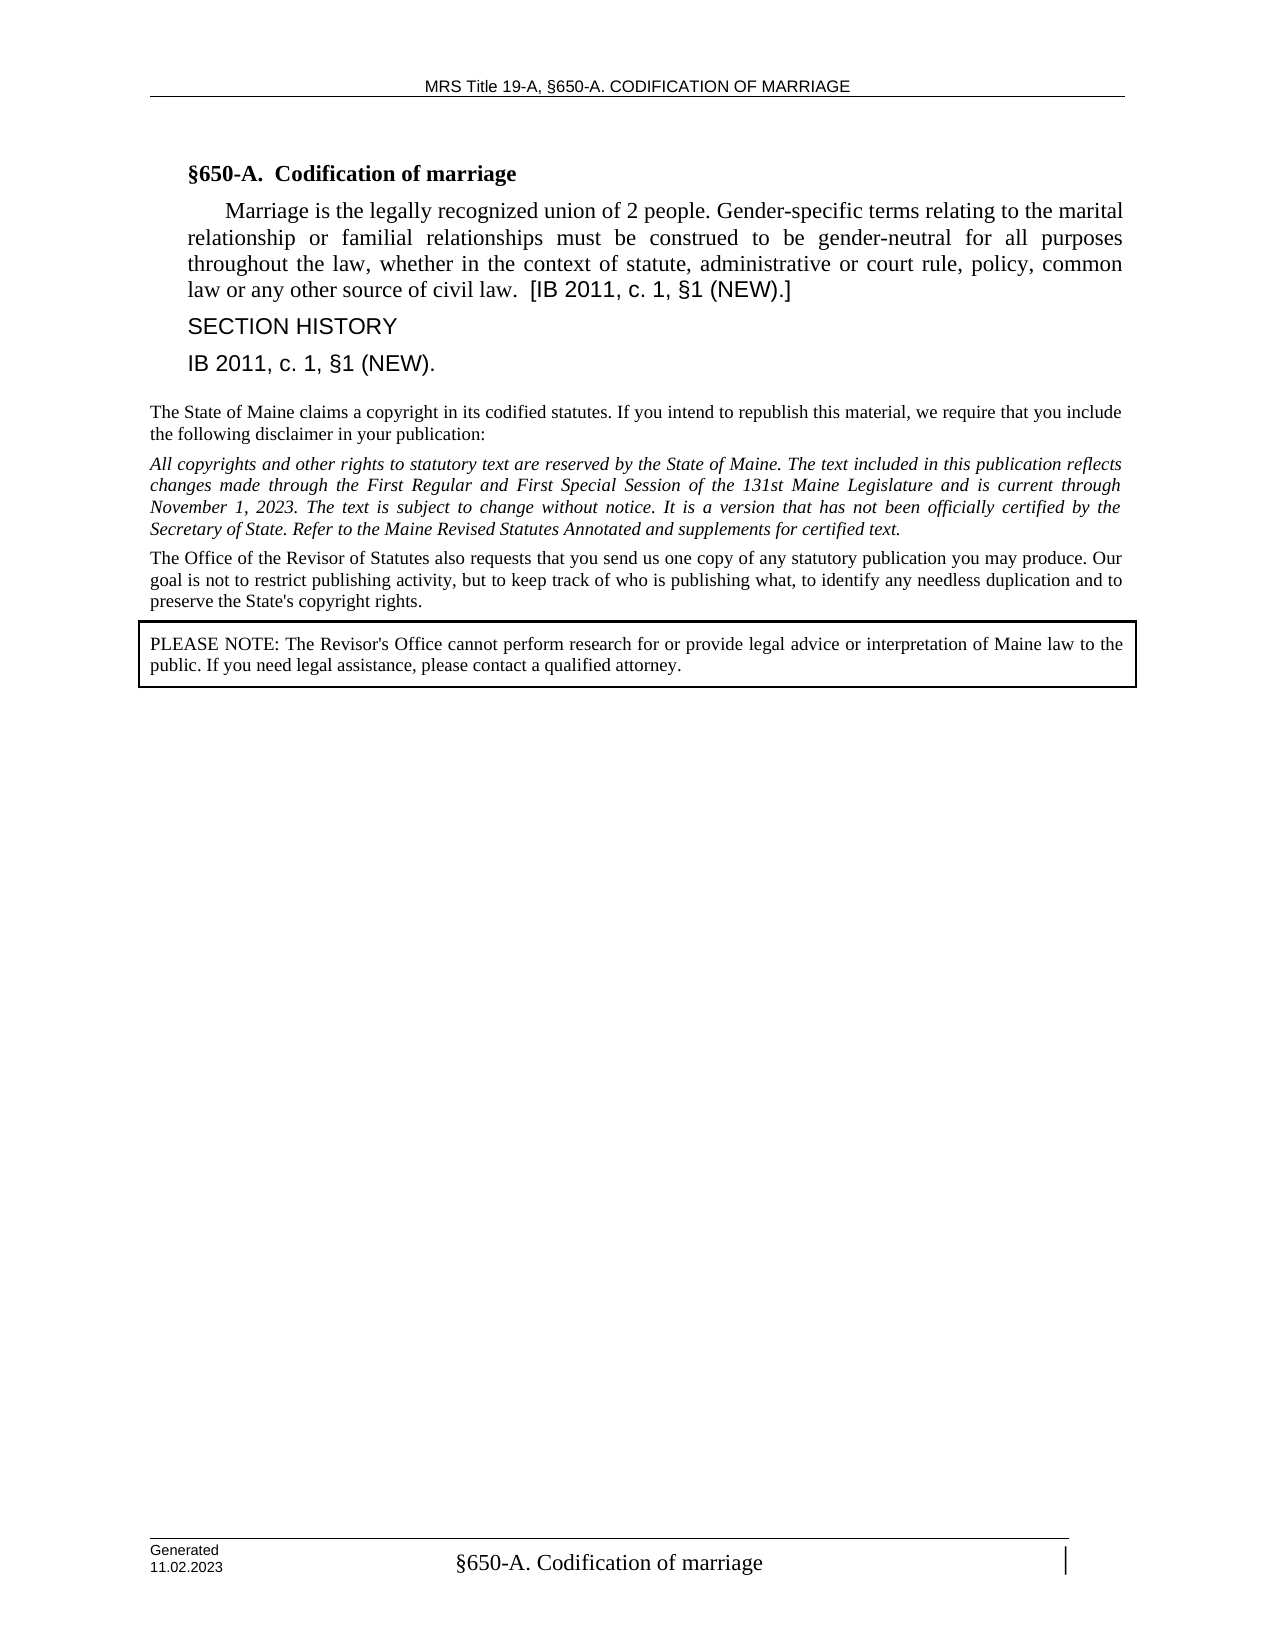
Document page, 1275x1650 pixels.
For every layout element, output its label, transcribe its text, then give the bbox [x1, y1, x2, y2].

text IB 2011, c. 1, §1 (NEW). [187, 350, 1125, 376]
text Marriage is the legally recognized union of 2 people. Gender-specific terms relating to the marital relationship or familial relationships must be construed to be gender-neutral for all purposes throughout the law, whether in the context of statute, administrative or court rule, policy, common law or any other source of civil law. [IB 2011, c. 1, §1 (NEW).] [187, 197, 1125, 303]
text SECTION HISTORY [187, 313, 1125, 339]
text §650-A. Codification of marriage [187, 160, 1125, 187]
text The Office of the Revisor of Statutes also requests that you send us one copy of any statutory publication you may produce. Our goal is not to restrict publishing activity, but to keep track of who is publishing what, to identify any needless duplication and to preserve the State's copyright rights. [150, 547, 1125, 612]
text The State of Maine claims a copyright in its codified statutes. If you intend to republish this material, we require that you include the following disclaimer in your publication: [150, 401, 1125, 444]
text All copyrights and other rights to statutory text are reserved by the State of Maine. The text included in this publication reflects changes made through the First Regular and First Special Session of the 131st Maine Legislature and is current through November 1, 2023 . The text is subject to change without notice. It is a version that has not been officially certified by the Secretary of State. Refer to the Maine Revised Statutes Annotated and supplements for certified text. [150, 453, 1125, 539]
text PLEASE NOTE: The Revisor's Office cannot perform research for or provide legal advice or interpretation of Maine law to the public. If you need legal assistance, please contact a qualified attorney. [140, 623, 1135, 686]
